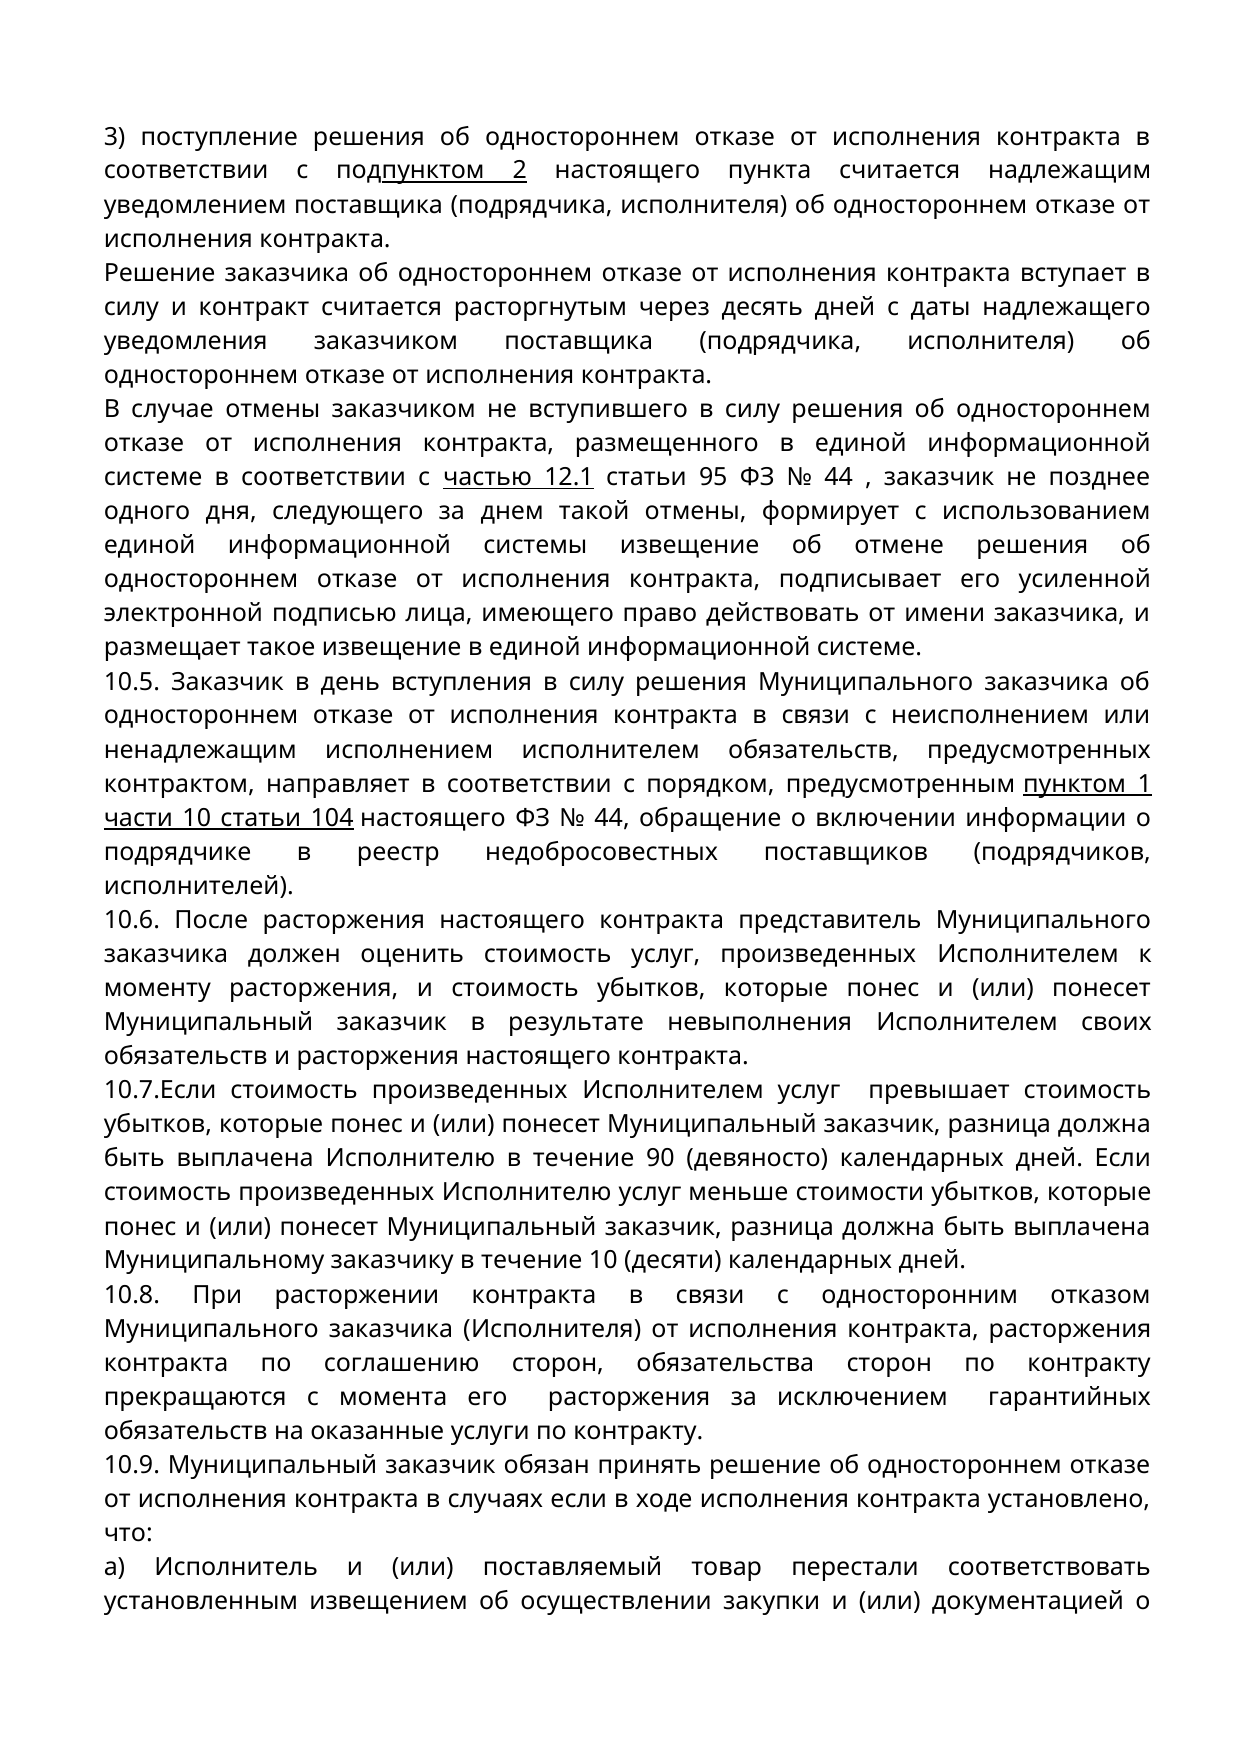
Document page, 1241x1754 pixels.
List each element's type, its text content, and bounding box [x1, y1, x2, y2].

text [103, 1549, 1152, 1617]
text 10.9. Муниципальный заказчик обязан принять решение об одностороннем отказе от исполнения контракта в случаях если в ходе исполнения контракта установлено, что: [103, 1447, 1152, 1549]
text 10.5. Заказчик в день вступления в силу решения Муниципального заказчика об одностороннем отказе от исполнения контракта в связи с неисполнением или ненадлежащим исполнением исполнителем обязательств, предусмотренных контрактом, направляет в соответствии с порядком, предусмотренным пунктом 1 части 10 статьи 104 настоящего ФЗ № 44, обращение о включении информации о подрядчике в реестр недобросовестных поставщиков (подрядчиков, исполнителей). [103, 829, 1152, 902]
text 10.6. После расторжения настоящего контракта представитель Муниципального заказчика должен оценить стоимость услуг, произведенных Исполнителем к моменту расторжения, и стоимость убытков, которые понес и (или) понесет Муниципальный заказчик в результате невыполнения Исполнителем своих обязательств и расторжения настоящего контракта. [103, 902, 1152, 1072]
text В случае отмены заказчиком не вступившего в силу решения об одностороннем отказе от исполнения контракта, размещенного в единой информационной системе в соответствии с частью 12.1 статьи 95 ФЗ № 44 , заказчик не позднее одного дня, следующего за днем такой отмены, формирует с использованием единой информационной системы извещение об отмене решения об одностороннем отказе от исполнения контракта, подписывает его усиленной электронной подписью лица, имеющего право действовать от имени заказчика, и размещает такое извещение в единой информационной системе. [103, 391, 1152, 663]
text 10.7.Если стоимость произведенных Исполнителем услуг превышает стоимость убытков, которые понес и (или) понесет Муниципальный заказчик, разница должна быть выплачена Исполнителю в течение 90 (девяносто) календарных дней. Если стоимость произведенных Исполнителю услуг меньше стоимости убытков, которые понес и (или) понесет Муниципальный заказчик, разница должна быть выплачена Муниципальному заказчику в течение 10 (десяти) календарных дней. [103, 1072, 1152, 1276]
text 10.8. При расторжении контракта в связи с односторонним отказом Муниципального заказчика (Исполнителя) от исполнения контракта, расторжения контракта по соглашению сторон, обязательства сторон по контракту прекращаются с момента его расторжения за исключением гарантийных обязательств на оказанные услуги по контракту. [103, 1276, 1152, 1447]
text Решение заказчика об одностороннем отказе от исполнения контракта вступает в силу и контракт считается расторгнутым через десять дней с даты надлежащего уведомления заказчиком поставщика (подрядчика, исполнителя) об одностороннем отказе от исполнения контракта. [103, 254, 1152, 391]
text 3) поступление решения об одностороннем отказе от исполнения контракта в соответствии с подпунктом 2 настоящего пункта считается надлежащим уведомлением поставщика (подрядчика, исполнителя) об одностороннем отказе от исполнения контракта. [103, 118, 1152, 254]
